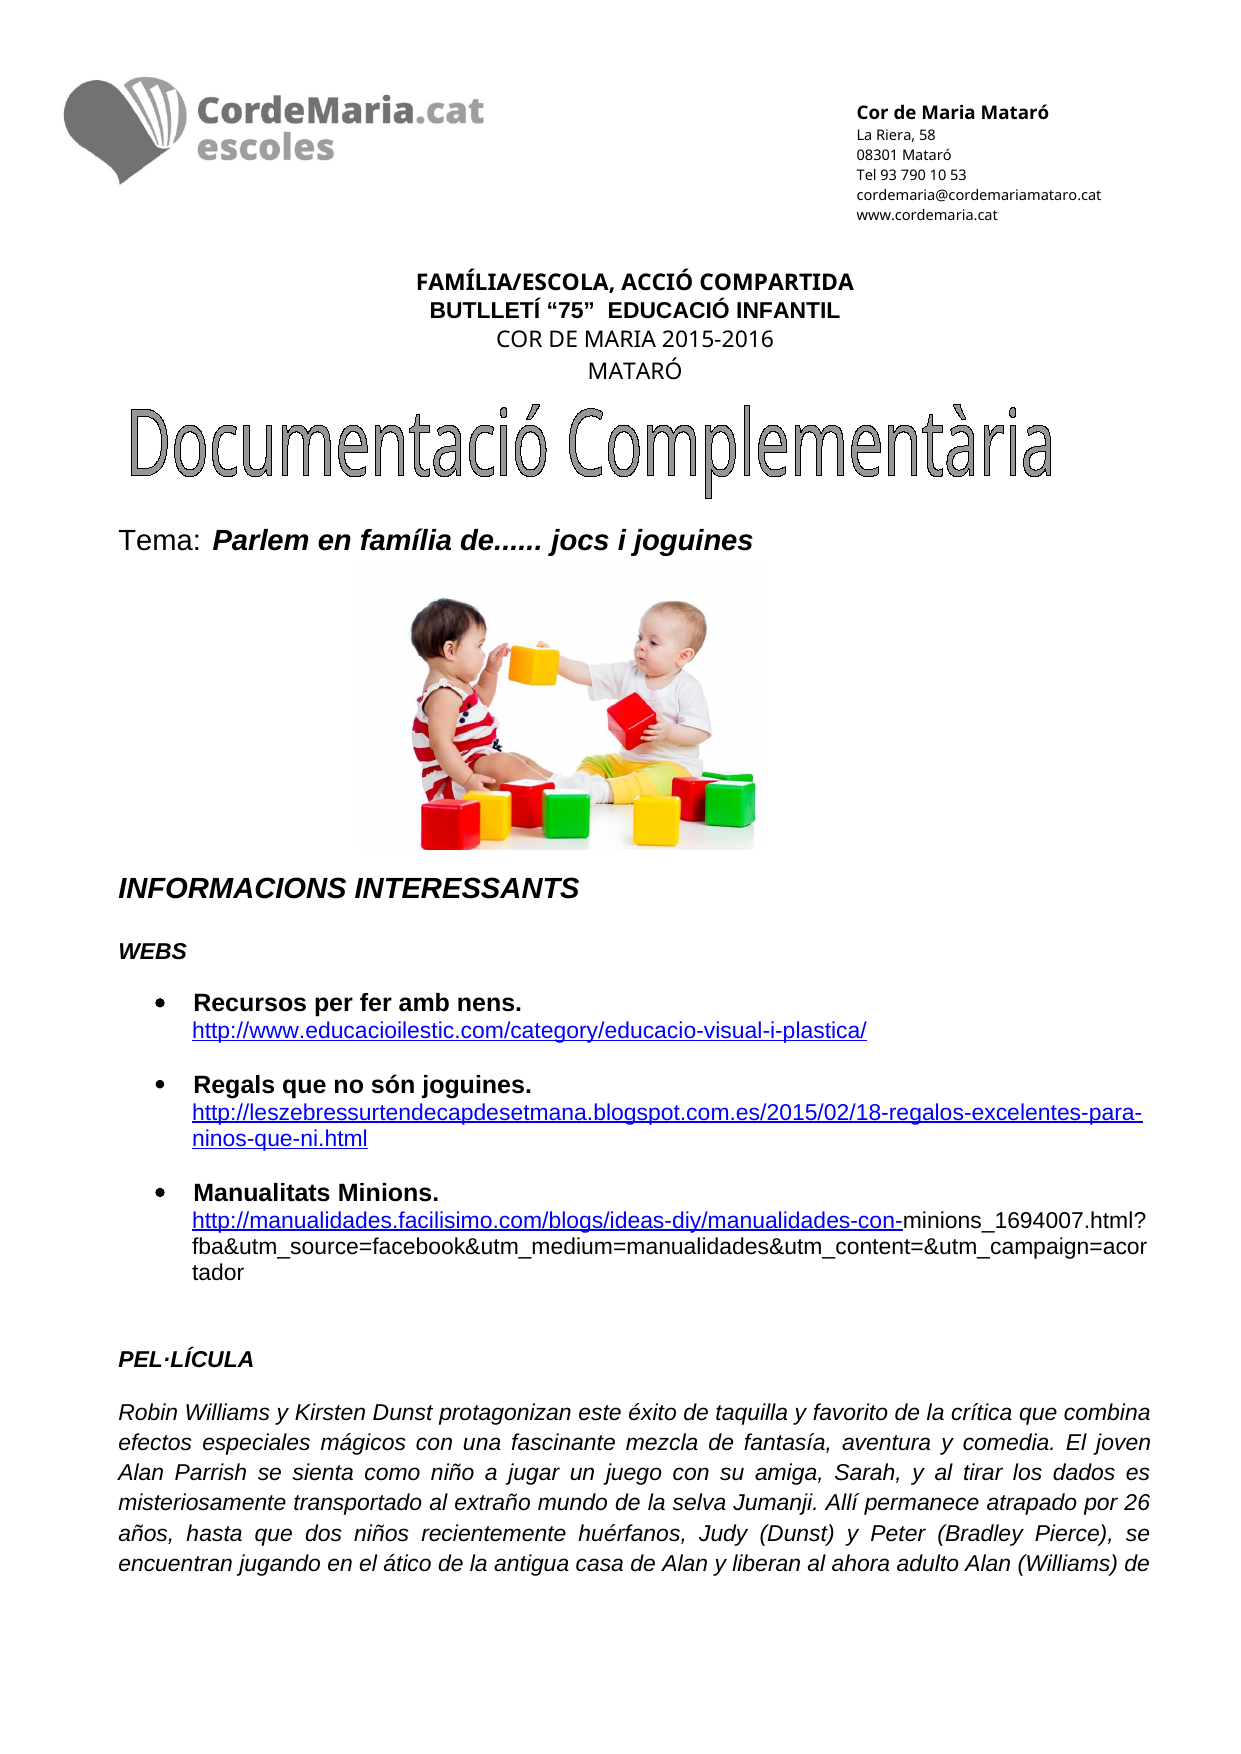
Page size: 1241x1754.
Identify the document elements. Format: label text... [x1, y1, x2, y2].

text WEBS [118, 938, 1152, 964]
list Regals que no són joguines. [156, 1070, 1152, 1099]
text MATARÓ [118, 355, 1152, 386]
text PEL·LÍCULA [118, 1346, 1152, 1372]
text http://leszebressurtendecapdesetmana.blogspot.com.es/2015/02/18-regalos-excelentes-para-ninos-que-ni.html [192, 1099, 1152, 1151]
subtitle BUTLLETÍ “75” EDUCACIÓ INFANTIL [118, 297, 1152, 323]
list Recursos per fer amb nens. [156, 988, 1152, 1017]
text COR DE MARIA 2015-2016 [118, 323, 1152, 355]
picture [57, 73, 499, 189]
text INFORMACIONS INTERESSANTS [118, 871, 1152, 904]
text http://manualidades.facilisimo.com/blogs/ideas-diy/manualidades-con-minions_1694007.html?fba&utm_source=facebook&utm_medium=manualidades&utm_content=&utm_campaign=acortador [192, 1207, 1152, 1286]
text http://www.educacioilestic.com/category/educacio-visual-i-plastica/ [118, 1017, 1152, 1043]
text Tema: Parlem en família de...... jocs i joguines [118, 523, 1152, 557]
list Manualitats Minions. [156, 1178, 1152, 1207]
title FAMÍLIA/ESCOLA, ACCIÓ COMPARTIDA [118, 266, 1152, 297]
